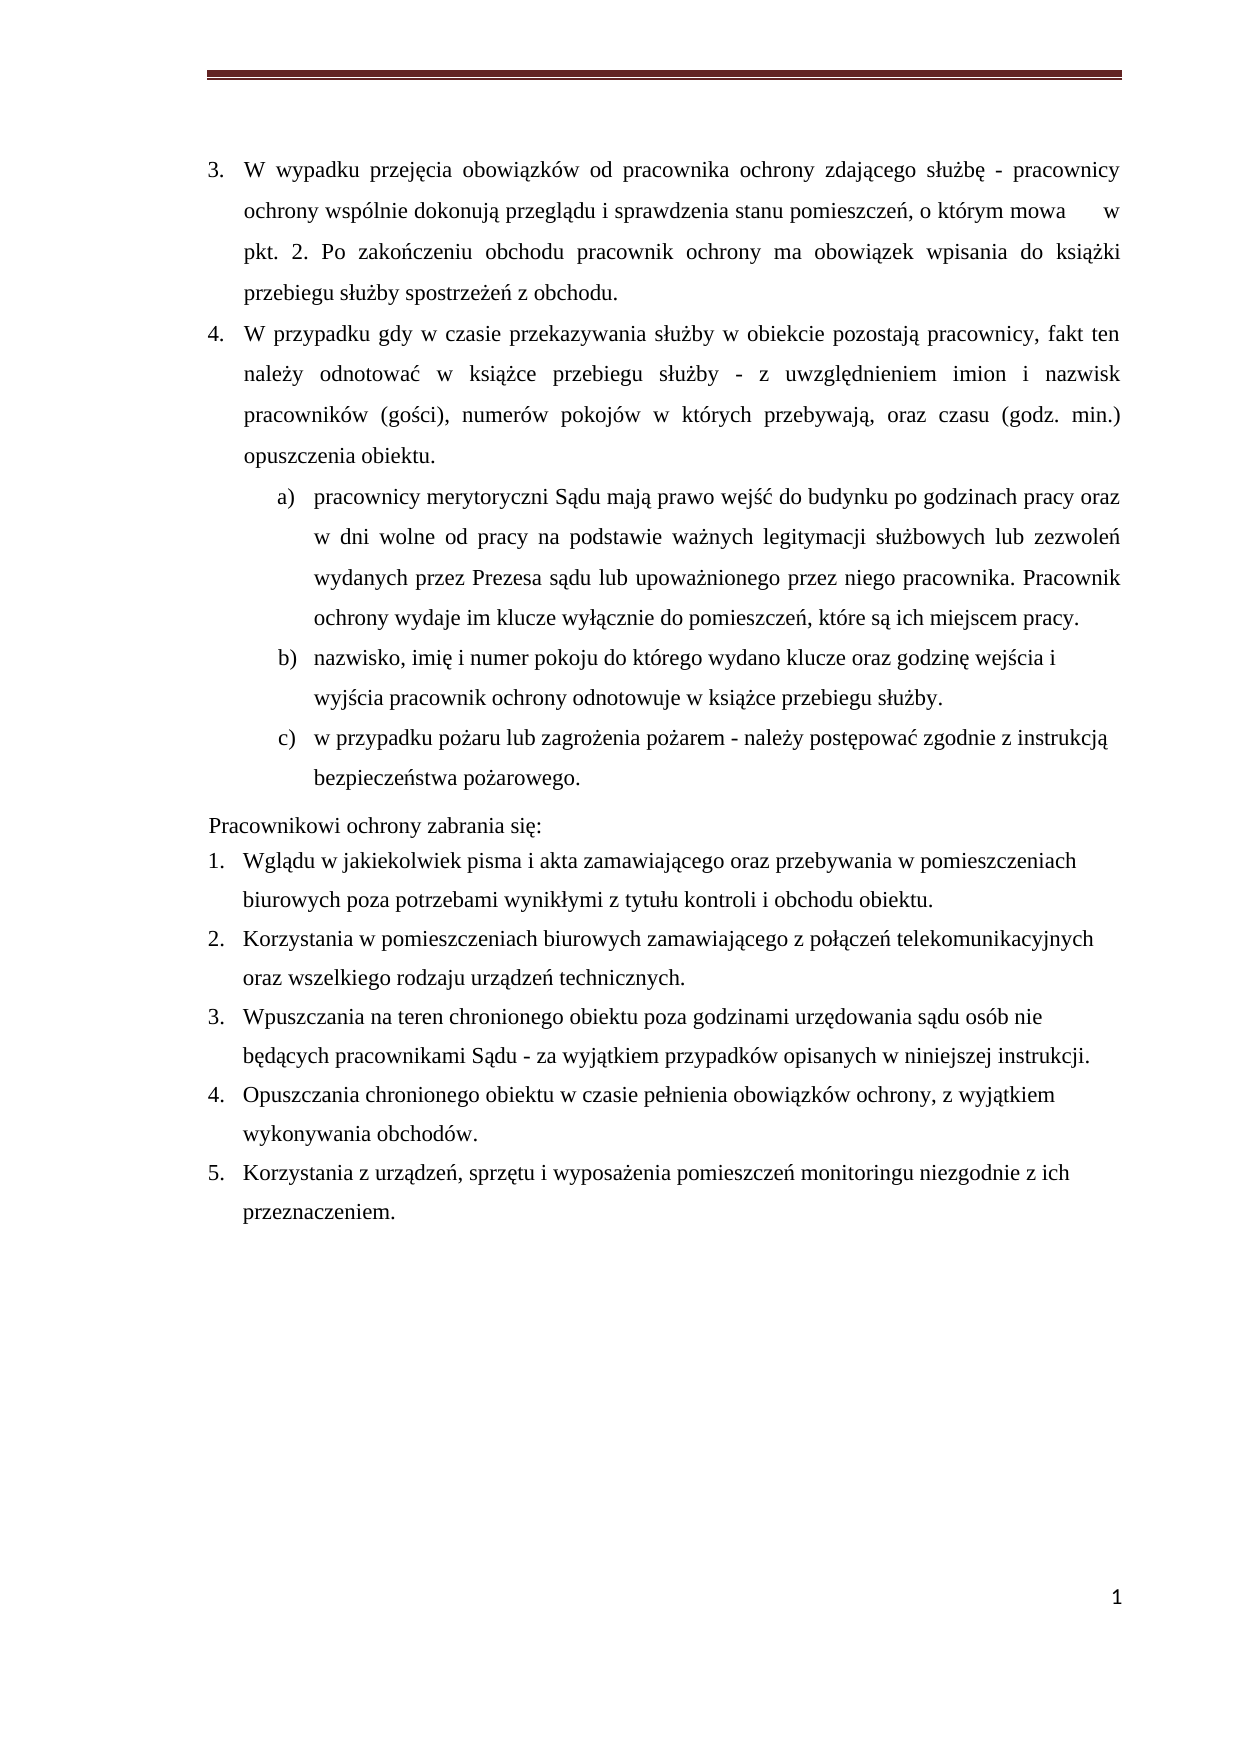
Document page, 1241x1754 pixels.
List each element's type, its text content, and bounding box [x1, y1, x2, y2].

list w przypadku pożaru lub zagrożenia pożarem - należy postępować zgodnie z instrukcją bezpieczeństwa pożarowego. [278, 714, 1121, 794]
list W przypadku gdy w czasie przekazywania służby w obiekcie pozostają pracownicy, fakt ten należy odnotować w książce przebiegu służby - z uwzględnieniem imion i nazwisk pracowników (gości), numerów pokojów w których przebywają, oraz czasu (godz. min.) opuszczenia obiektu. [207, 308, 1122, 472]
list nazwisko, imię i numer pokoju do którego wydano klucze oraz godzinę wejścia i wyjścia pracownik ochrony odnotowuje w książce przebiegu służby. [278, 634, 1121, 714]
list pracownicy merytoryczni Sądu mają prawo wejść do budynku po godzinach pracy oraz w dni wolne od pracy na podstawie ważnych legitymacji służbowych lub zezwoleń wydanych przez Prezesa sądu lub upoważnionego przez niego pracownika. Pracownik ochrony wydaje im klucze wyłącznie do pomieszczeń, które są ich miejscem pracy. [277, 472, 1122, 634]
list Korzystania z urządzeń, sprzętu i wyposażenia pomieszczeń monitoringu niezgodnie z ich przeznaczeniem. [208, 1149, 1121, 1227]
list Wglądu w jakiekolwiek pisma i akta zamawiającego oraz przebywania w pomieszczeniach biurowych poza potrzebami wynikłymi z tytułu kontroli i obchodu obiektu. [208, 838, 1121, 916]
list Wpuszczania na teren chronionego obiektu poza godzinami urzędowania sądu osób nie będących pracownikami Sądu - za wyjątkiem przypadków opisanych w niniejszej instrukcji. [208, 993, 1121, 1071]
list W wypadku przejęcia obowiązków od pracownika ochrony zdającego służbę - pracownicy ochrony wspólnie dokonują przeglądu i sprawdzenia stanu pomieszczeń, o którym mowa w pkt. 2. Po zakończeniu obchodu pracownik ochrony ma obowiązek wpisania do książki przebiegu służby spostrzeżeń z obchodu. [207, 144, 1122, 308]
list Opuszczania chronionego obiektu w czasie pełnienia obowiązków ochrony, z wyjątkiem wykonywania obchodów. [208, 1071, 1121, 1149]
text Pracownikowi ochrony zabrania się: [208, 816, 1122, 838]
list Korzystania w pomieszczeniach biurowych zamawiającego z połączeń telekomunikacyjnych oraz wszelkiego rodzaju urządzeń technicznych. [208, 916, 1121, 993]
